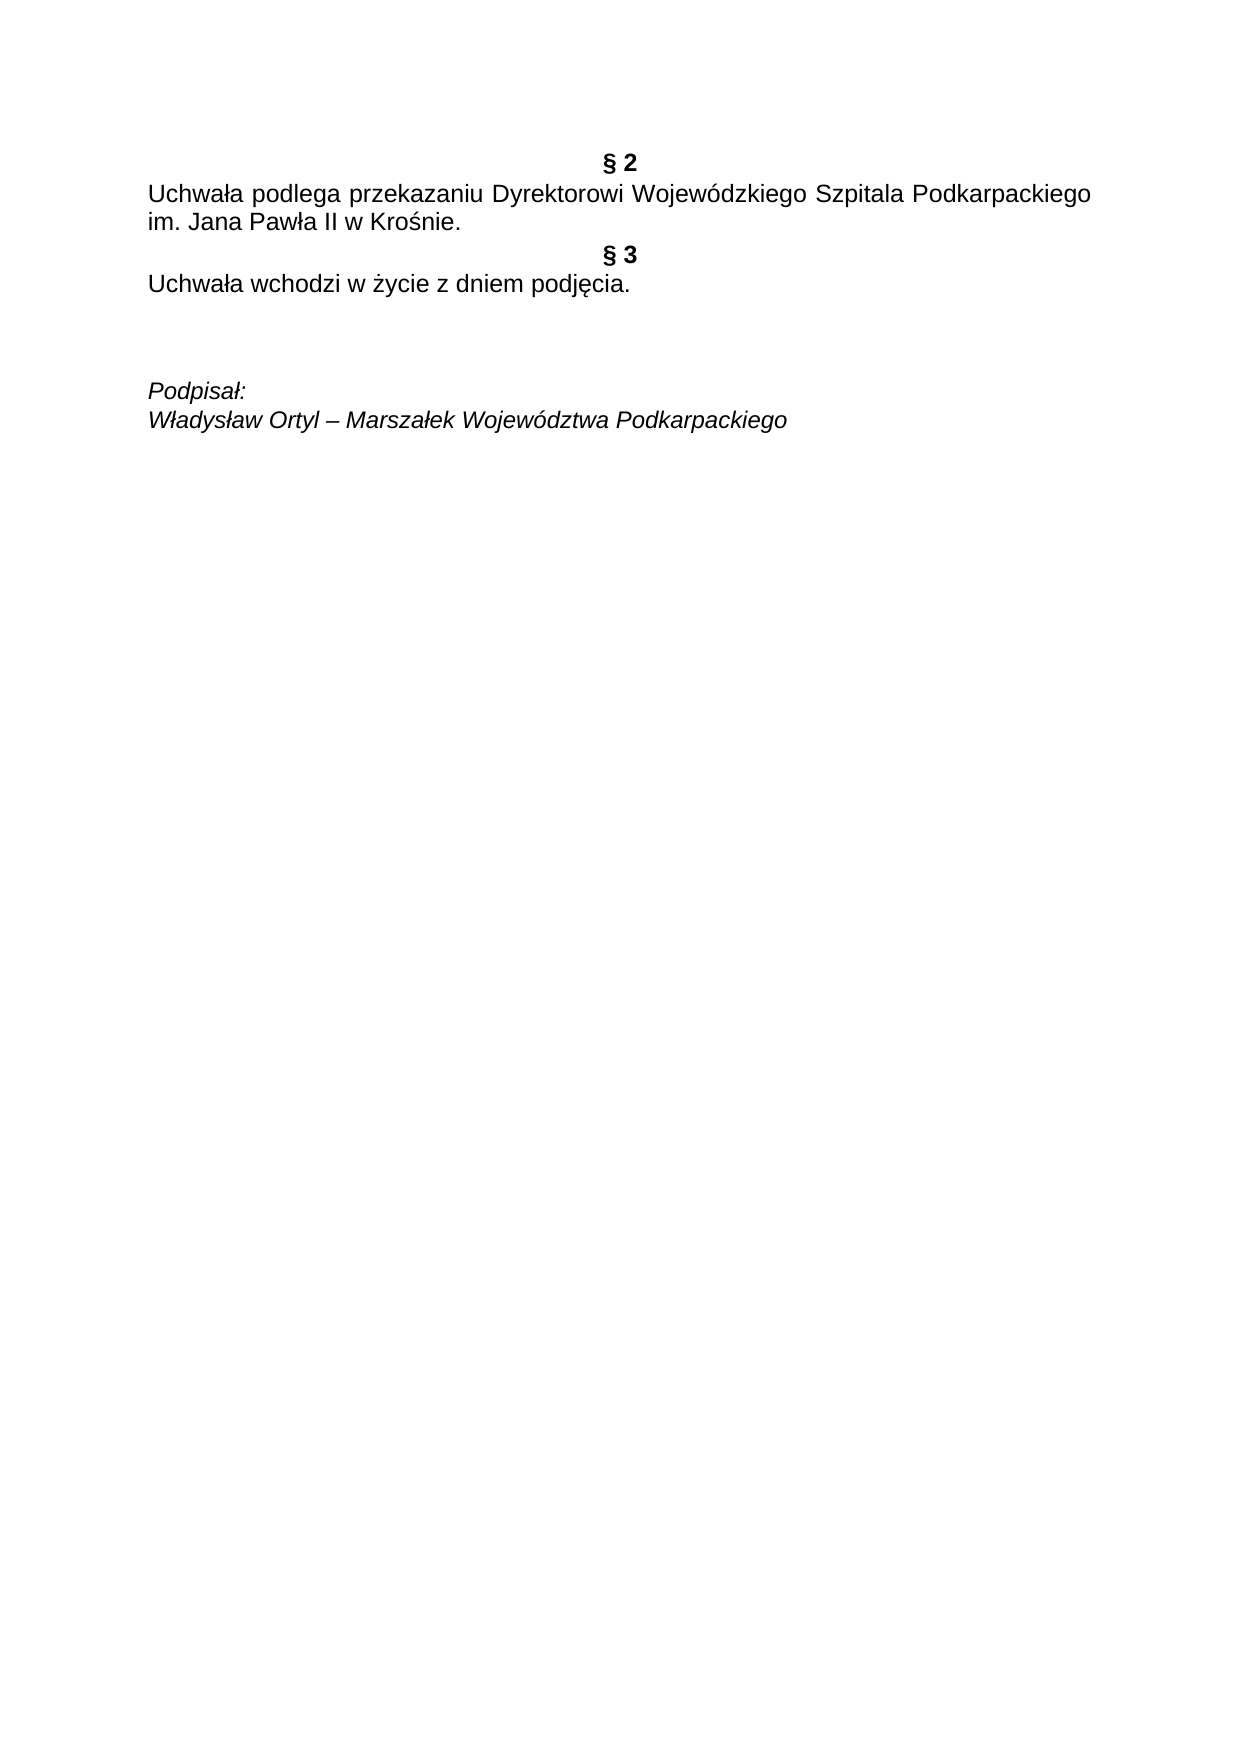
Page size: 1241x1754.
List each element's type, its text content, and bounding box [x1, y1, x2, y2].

text Uchwała wchodzi w życie z dniem podjęcia. [148, 269, 1093, 298]
text § 2 [148, 148, 1093, 176]
text Uchwała podlega przekazaniu Dyrektorowi Wojewódzkiego Szpitala Podkarpackiego im. Jana Pawła II w Krośnie. [148, 179, 1093, 236]
text § 3 [148, 240, 1093, 269]
text Władysław Ortyl – Marszałek Województwa Podkarpackiego [148, 406, 1093, 434]
text Podpisał: [148, 377, 1093, 404]
